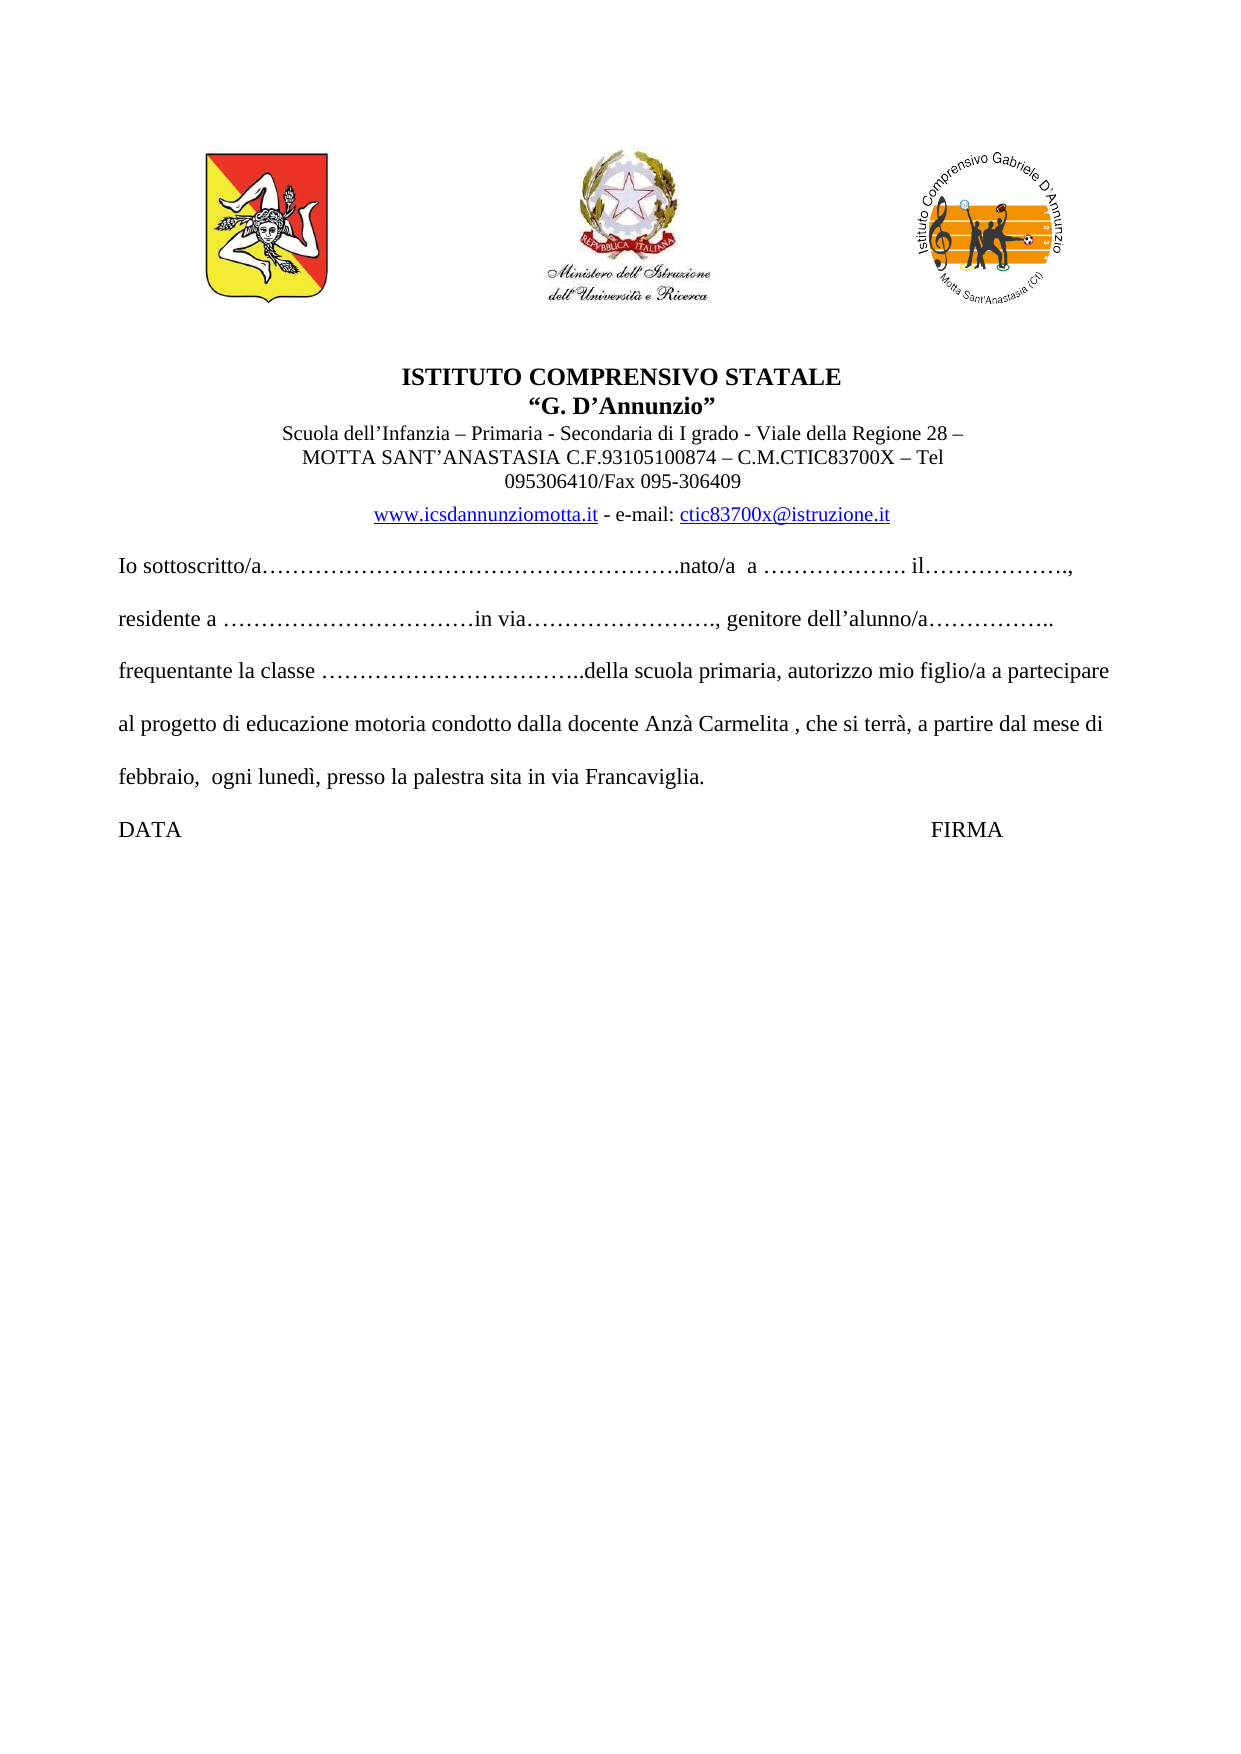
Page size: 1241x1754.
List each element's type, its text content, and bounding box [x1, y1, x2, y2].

text DATA FIRMA [118, 816, 1122, 842]
picture [203, 150, 332, 304]
text residente a ……………………………in via……………………., genitore dell’alunno/a…………….. [118, 605, 1122, 631]
picture [543, 147, 715, 304]
picture [916, 152, 1064, 304]
text www.icsdannunziomotta.it - e-mail: ctic83700x@istruzione.it [295, 502, 969, 526]
text febbraio, ogni lunedì, presso la palestra sita in via Francaviglia. [118, 763, 1122, 789]
text “G. D’Annunzio” [275, 392, 969, 420]
text frequentante la classe ……………………………..della scuola primaria, autorizzo mio figlio/a a partecipare [118, 658, 1122, 684]
text al progetto di educazione motoria condotto dalla docente Anzà Carmelita , che si terrà, a partire dal mese di [118, 710, 1122, 737]
text Io sottoscritto/a……………………………………………….nato/a a ………………. il………………., [118, 552, 1122, 578]
text ISTITUTO COMPRENSIVO STATALE [274, 363, 969, 392]
text Scuola dell’Infanzia – Primaria - Secondaria di I grado - Viale della Regione 28 – MOTTA SANT’ANASTASIA C.F.93105100874 – C.M.CTIC83700X – Tel 095306410/Fax 095-306409 [249, 421, 996, 493]
